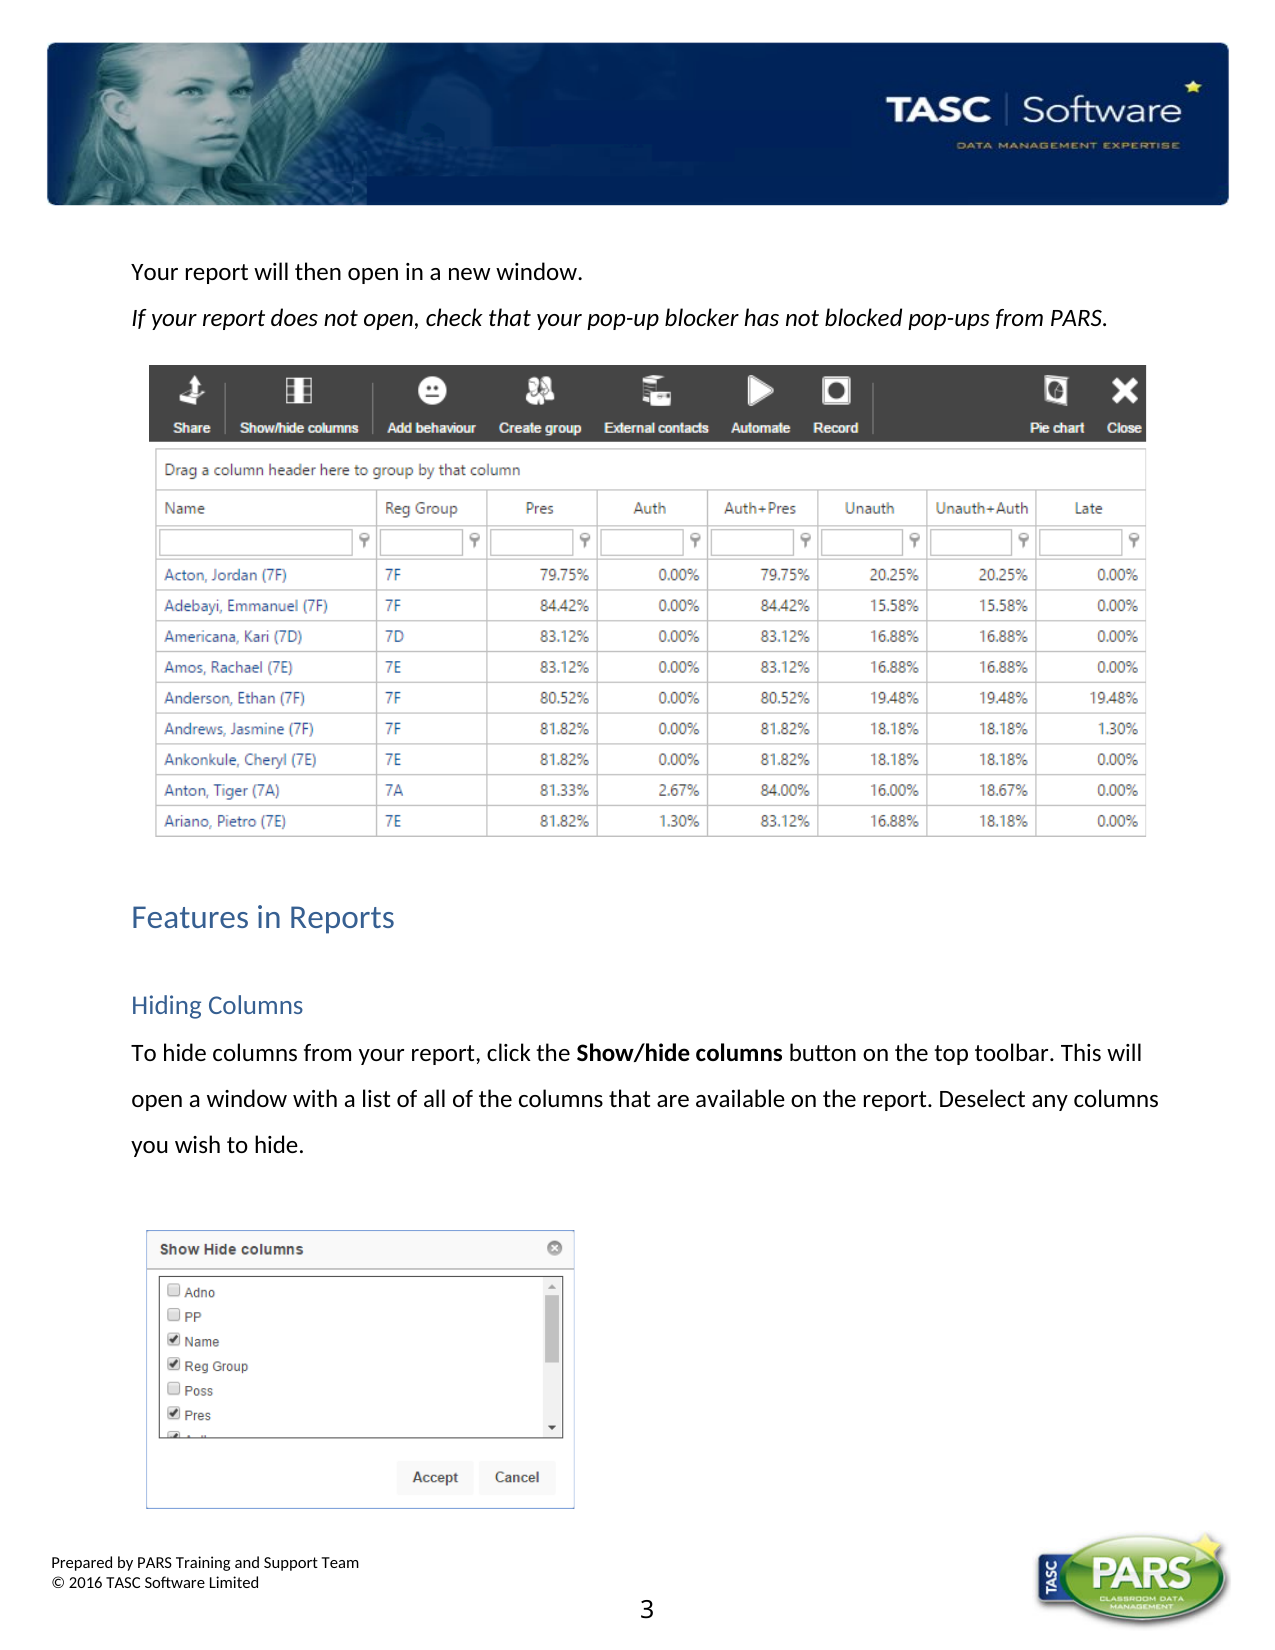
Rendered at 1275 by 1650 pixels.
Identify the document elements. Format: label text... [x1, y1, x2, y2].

picture [1031, 1530, 1232, 1630]
text To hide columns from your report, click the Show/hide columns button on the top toolbar. This will open a window with a list of all of the columns that are available on the report. Deselect any columns you wish to hide. [131, 1037, 1162, 1159]
subtitle Hiding Columns [131, 988, 1162, 1021]
subtitle Features in Reports [131, 897, 1162, 937]
picture [149, 365, 1147, 837]
picture [37, 37, 1238, 211]
text If your report does not open, check that your pop-up blocker has not blocked pop-ups from PARS. [131, 302, 1162, 333]
text Your report will then open in a new window. [131, 256, 1162, 287]
picture [146, 1230, 575, 1509]
